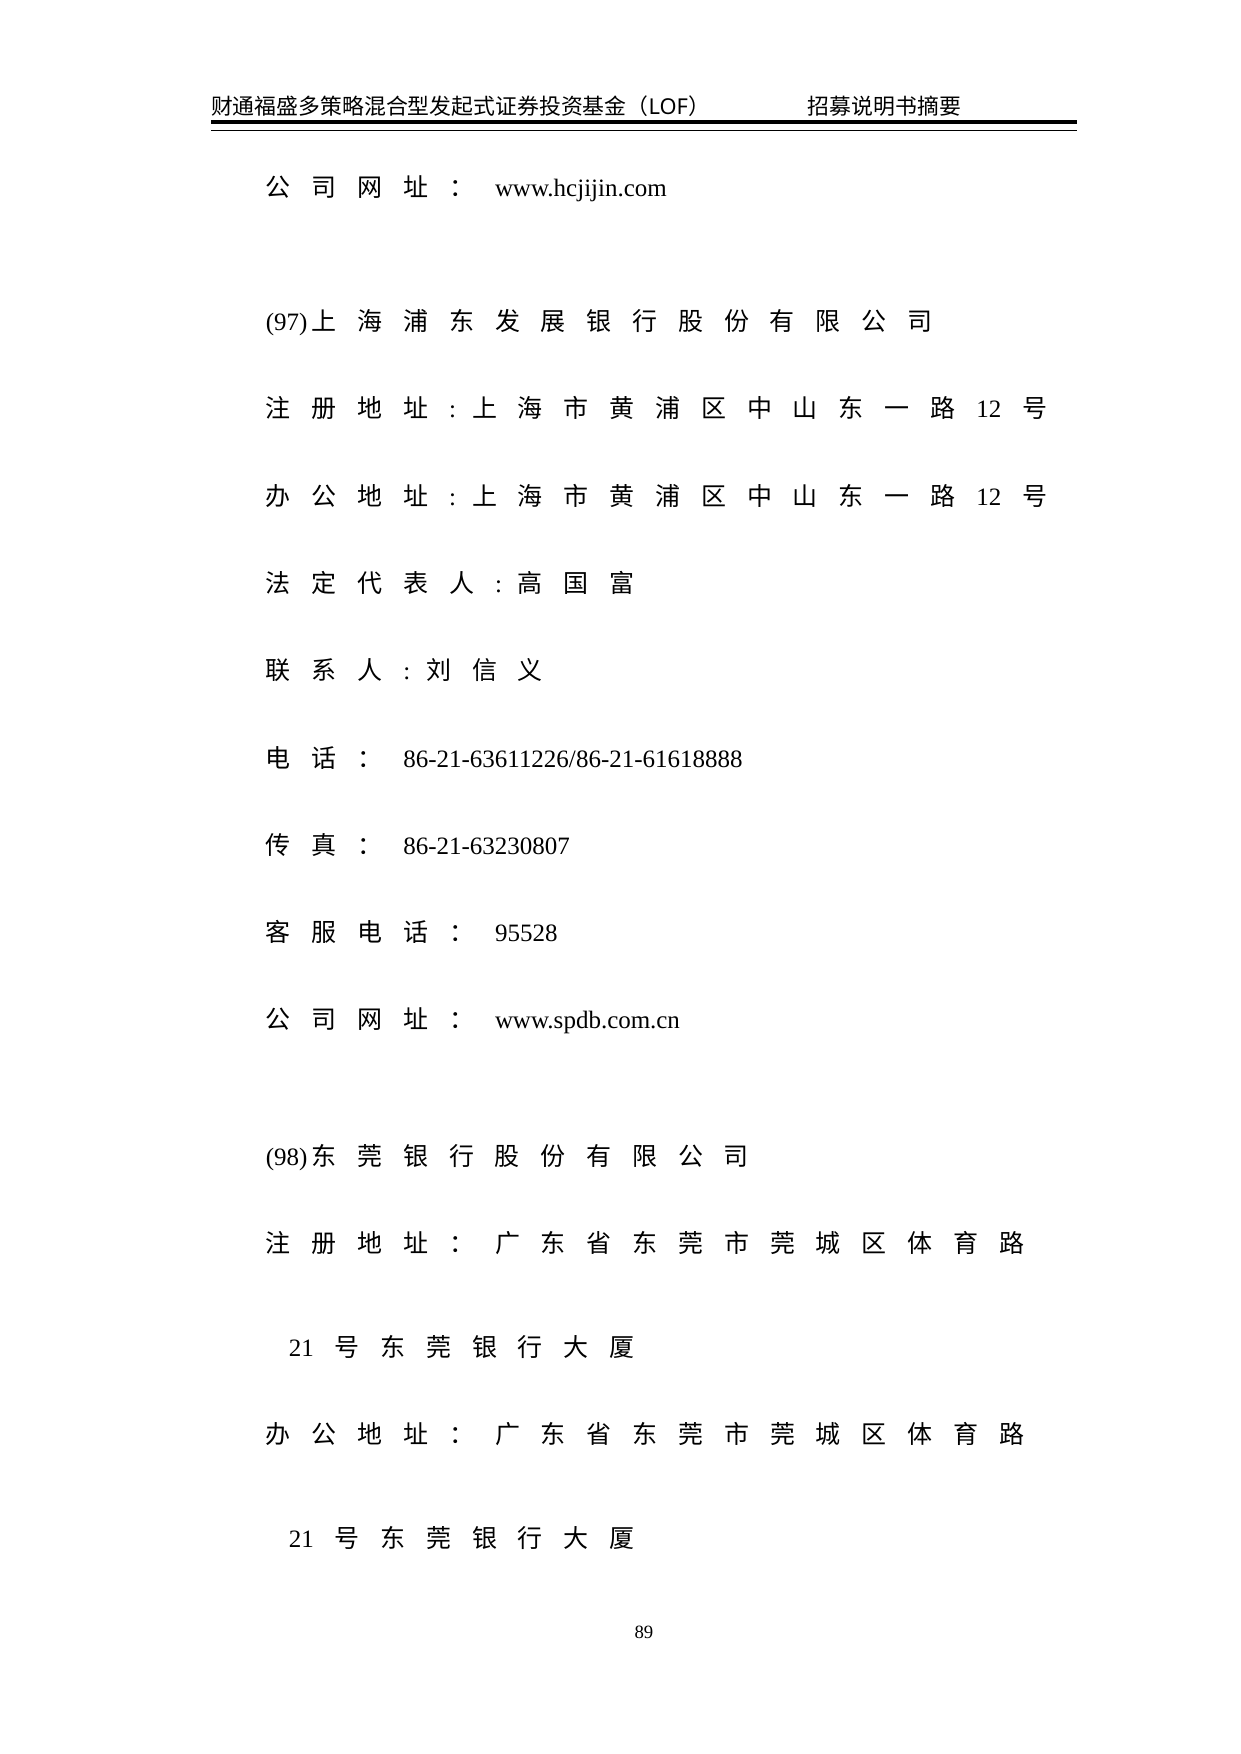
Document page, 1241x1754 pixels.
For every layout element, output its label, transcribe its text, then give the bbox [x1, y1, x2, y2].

text (97)上海浦东发展银行股份有限公司 [266, 285, 1068, 354]
text 客服电话：95528 [266, 896, 1068, 965]
text 传真：86-21-63230807 [266, 809, 1068, 878]
text 法定代表人:高国富 [266, 547, 1068, 616]
text 办公地址：广东省东莞市莞城区体育路21号东莞银行大厦 [266, 1398, 1068, 1571]
text 联系人:刘信义 [266, 634, 1068, 703]
text 注册地址:上海市黄浦区中山东一路12号 [266, 372, 1068, 442]
text 注册地址：广东省东莞市莞城区体育路21号东莞银行大厦 [266, 1207, 1068, 1380]
text 电话：86-21-63611226/86-21-61618888 [266, 722, 1068, 791]
text 公司网址：www.hcjijin.com [220, 151, 1068, 220]
text (98)东莞银行股份有限公司 [266, 1120, 1068, 1189]
text 公司网址：www.spdb.com.cn [266, 983, 1068, 1053]
text 办公地址:上海市黄浦区中山东一路12号 [266, 460, 1068, 529]
